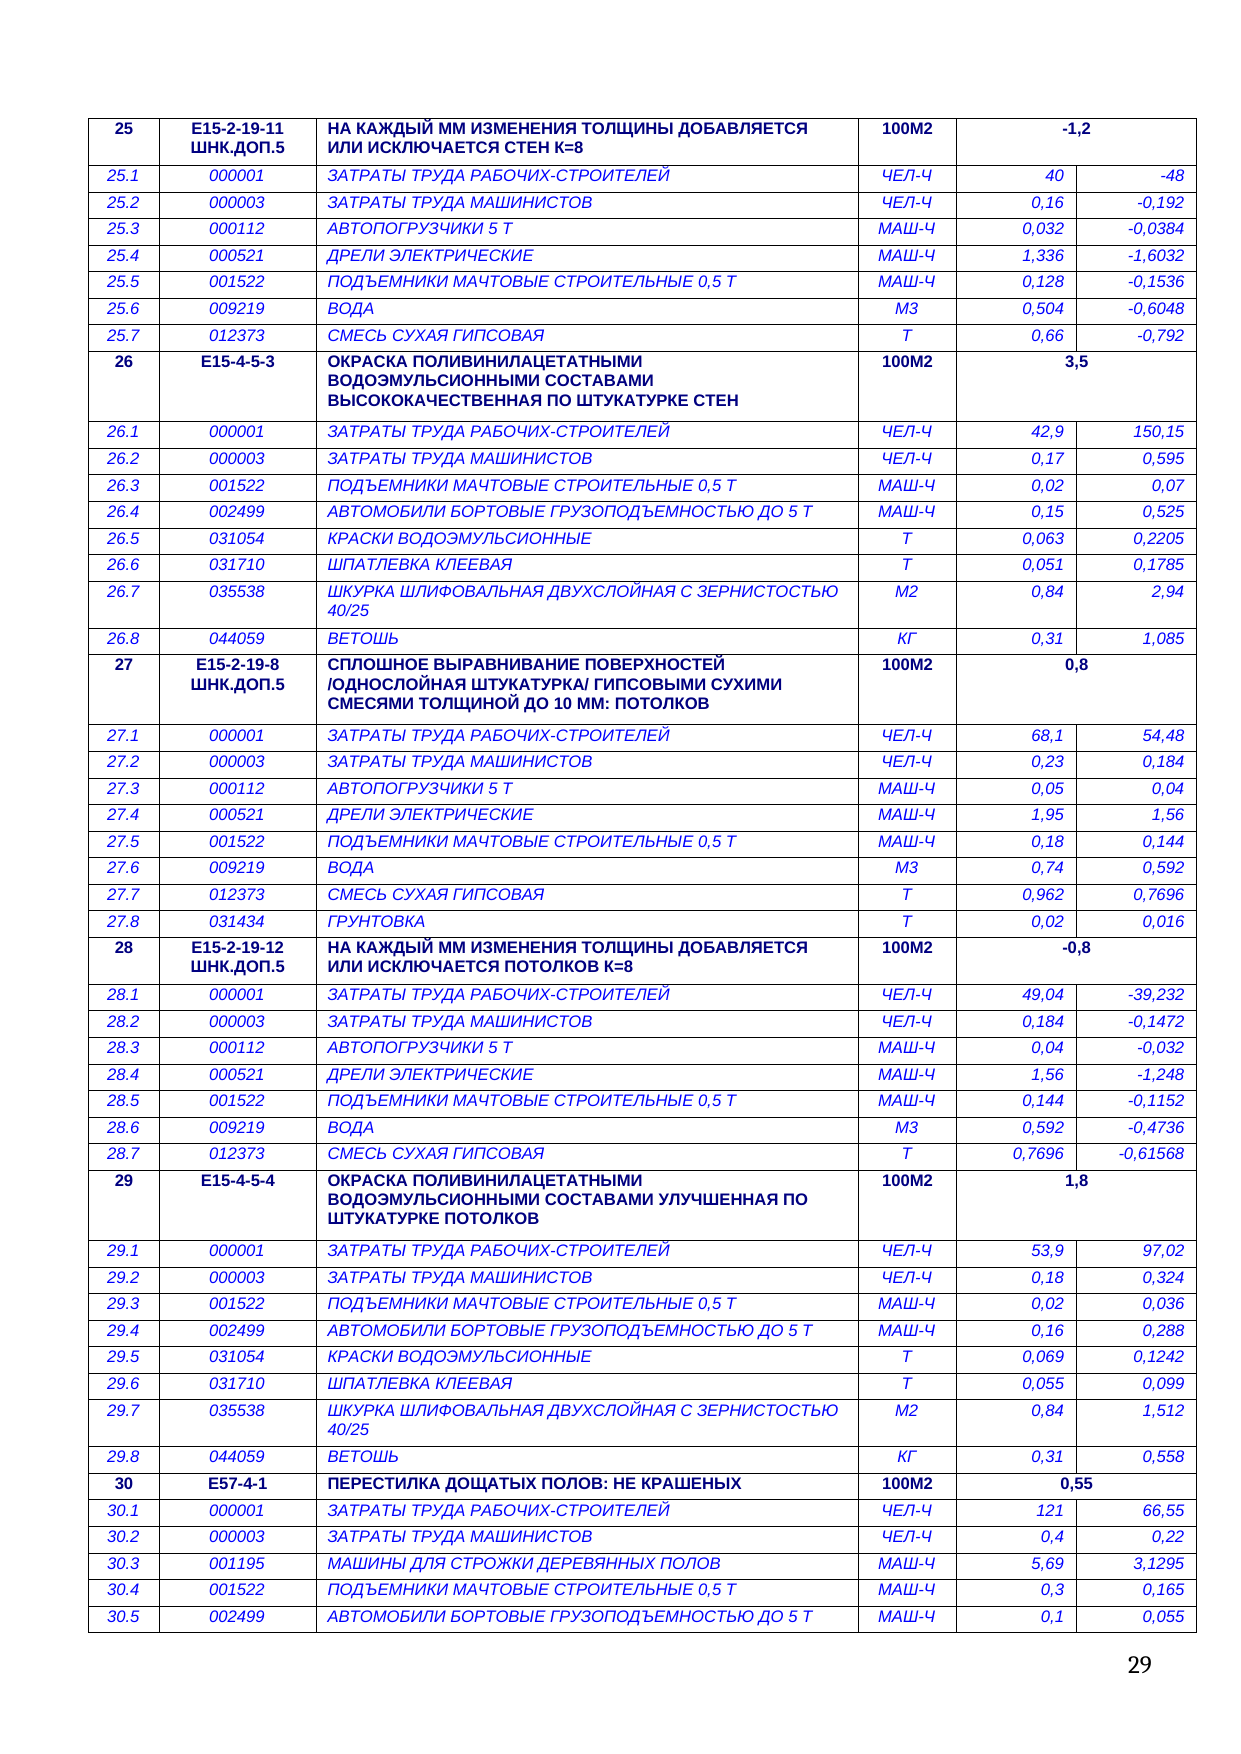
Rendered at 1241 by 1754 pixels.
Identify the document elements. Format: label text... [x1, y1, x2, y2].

table_cell ДРЕЛИ ЭЛЕКТРИЧЕСКИЕ [317, 805, 858, 831]
table_cell 000003 [160, 752, 316, 777]
table_cell 002499 [160, 502, 316, 527]
table_cell 28.3 [89, 1038, 159, 1063]
table_cell АВТОПОГРУЗЧИКИ 5 Т [317, 779, 858, 804]
table_cell 000001 [160, 725, 316, 751]
table_cell -1,6032 [1077, 246, 1196, 271]
table_cell 031710 [160, 1374, 316, 1399]
table_cell ЧЕЛ-Ч [859, 985, 956, 1010]
table_cell 29.6 [89, 1374, 159, 1399]
table_cell 26.7 [89, 582, 159, 627]
table_cell ПОДЪЕМНИКИ МАЧТОВЫЕ СТРОИТЕЛЬНЫЕ 0,5 Т [317, 1091, 858, 1117]
table_cell 25.1 [89, 166, 159, 192]
table_cell ЗАТРАТЫ ТРУДА РАБОЧИХ-СТРОИТЕЛЕЙ [317, 1500, 858, 1526]
table_cell ЗАТРАТЫ ТРУДА МАШИНИСТОВ [317, 1527, 858, 1552]
table_cell 0,558 [1077, 1447, 1196, 1473]
table_cell 012373 [160, 1144, 316, 1170]
table_cell 28.5 [89, 1091, 159, 1117]
table_cell МАШ-Ч [859, 1038, 956, 1063]
table_cell АВТОПОГРУЗЧИКИ 5 Т [317, 219, 858, 245]
table_cell 001522 [160, 1294, 316, 1320]
table_cell ЗАТРАТЫ ТРУДА МАШИНИСТОВ [317, 1268, 858, 1293]
table_cell ОКРАСКА ПОЛИВИНИЛАЦЕТАТНЫМИ ВОДОЭМУЛЬСИОННЫМИ СОСТАВАМИ ВЫСОКОКАЧЕСТВЕННАЯ ПО ШТУКАТУРКЕ СТЕН [317, 352, 858, 421]
table_cell 0,099 [1077, 1374, 1196, 1399]
table_cell 26.4 [89, 502, 159, 527]
table_cell 001522 [160, 272, 316, 298]
table_cell ВЕТОШЬ [317, 629, 858, 654]
table_cell 150,15 [1077, 422, 1196, 448]
table_cell МАШИНЫ ДЛЯ СТРОЖКИ ДЕРЕВЯННЫХ ПОЛОВ [317, 1554, 858, 1579]
table_cell -48 [1077, 166, 1196, 192]
table_cell 0,051 [957, 555, 1076, 581]
table_cell 009219 [160, 1118, 316, 1143]
table_cell 0,128 [957, 272, 1076, 298]
table_cell 27.7 [89, 885, 159, 910]
table_cell 1,336 [957, 246, 1076, 271]
table_cell ЧЕЛ-Ч [859, 1241, 956, 1267]
table_cell 29.8 [89, 1447, 159, 1473]
table_cell 26.8 [89, 629, 159, 654]
table_cell Т [859, 325, 956, 351]
table_cell 28.7 [89, 1144, 159, 1170]
table_cell 0,7696 [1077, 885, 1196, 910]
table_cell НА КАЖДЫЙ ММ ИЗМЕНЕНИЯ ТОЛЩИНЫ ДОБАВЛЯЕТСЯ ИЛИ ИСКЛЮЧАЕТСЯ СТЕН К=8 [317, 119, 858, 165]
table_cell 0,055 [957, 1374, 1076, 1399]
table_cell -0,792 [1077, 325, 1196, 351]
table_cell ЧЕЛ-Ч [859, 449, 956, 474]
table_cell Т [859, 1347, 956, 1373]
table_cell МАШ-Ч [859, 246, 956, 271]
table_cell Т [859, 1374, 956, 1399]
table_cell ОКРАСКА ПОЛИВИНИЛАЦЕТАТНЫМИ ВОДОЭМУЛЬСИОННЫМИ СОСТАВАМИ УЛУЧШЕННАЯ ПО ШТУКАТУРКЕ ПОТОЛКОВ [317, 1171, 858, 1240]
table_cell 0,1785 [1077, 555, 1196, 581]
table_cell 000003 [160, 449, 316, 474]
table_cell ПОДЪЕМНИКИ МАЧТОВЫЕ СТРОИТЕЛЬНЫЕ 0,5 Т [317, 272, 858, 298]
table_cell ГРУНТОВКА [317, 911, 858, 937]
table_cell Т [859, 555, 956, 581]
table_cell 100М2 [859, 655, 956, 724]
table_cell ВОДА [317, 1118, 858, 1143]
table_cell М3 [859, 858, 956, 884]
table_cell 0,2205 [1077, 529, 1196, 554]
table_cell МАШ-Ч [859, 832, 956, 857]
table_cell 0,165 [1077, 1580, 1196, 1606]
table_cell 0,18 [957, 832, 1076, 857]
table_cell 001522 [160, 1091, 316, 1117]
table_cell 035538 [160, 1400, 316, 1446]
table_cell E57-4-1 [160, 1474, 316, 1499]
table_cell 044059 [160, 1447, 316, 1473]
table_cell 30.1 [89, 1500, 159, 1526]
table_cell ЗАТРАТЫ ТРУДА РАБОЧИХ-СТРОИТЕЛЕЙ [317, 985, 858, 1010]
table_cell ВОДА [317, 858, 858, 884]
table_cell ЗАТРАТЫ ТРУДА МАШИНИСТОВ [317, 1011, 858, 1037]
table_cell 100М2 [859, 1474, 956, 1499]
table_cell 28 [89, 938, 159, 984]
table_cell 035538 [160, 582, 316, 627]
table_cell 0,016 [1077, 911, 1196, 937]
table_cell -1,2 [957, 119, 1196, 165]
table_cell 25.3 [89, 219, 159, 245]
table_cell 031054 [160, 529, 316, 554]
table_cell ЧЕЛ-Ч [859, 1500, 956, 1526]
table_cell 012373 [160, 885, 316, 910]
table_cell ЧЕЛ-Ч [859, 1011, 956, 1037]
table_cell 5,69 [957, 1554, 1076, 1579]
table_cell Т [859, 1144, 956, 1170]
table_cell СПЛОШНОЕ ВЫРАВНИВАНИЕ ПОВЕРХНОСТЕЙ /ОДНОСЛОЙНАЯ ШТУКАТУРКА/ ГИПСОВЫМИ СУХИМИ СМЕСЯМИ ТОЛЩИНОЙ ДО 10 ММ: ПОТОЛКОВ [317, 655, 858, 724]
table_cell 000001 [160, 985, 316, 1010]
table_cell МАШ-Ч [859, 805, 956, 831]
table_cell ШПАТЛЕВКА КЛЕЕВАЯ [317, 1374, 858, 1399]
table_cell 0,04 [1077, 779, 1196, 804]
table_cell 0,144 [1077, 832, 1196, 857]
table_cell 0,18 [957, 1268, 1076, 1293]
table_cell 26.2 [89, 449, 159, 474]
table_cell АВТОМОБИЛИ БОРТОВЫЕ ГРУЗОПОДЪЕМНОСТЬЮ ДО 5 Т [317, 1607, 858, 1632]
table_cell 30 [89, 1474, 159, 1499]
table_cell 0,31 [957, 629, 1076, 654]
table_cell 000003 [160, 1011, 316, 1037]
table_cell 0,74 [957, 858, 1076, 884]
table_cell 0,16 [957, 193, 1076, 218]
table_cell E15-4-5-3 [160, 352, 316, 421]
table_cell 0,84 [957, 582, 1076, 627]
table_cell МАШ-Ч [859, 1091, 956, 1117]
table_cell ДРЕЛИ ЭЛЕКТРИЧЕСКИЕ [317, 1065, 858, 1090]
table_cell 27.5 [89, 832, 159, 857]
table_cell АВТОМОБИЛИ БОРТОВЫЕ ГРУЗОПОДЪЕМНОСТЬЮ ДО 5 Т [317, 1321, 858, 1346]
table_cell 000521 [160, 246, 316, 271]
table_cell ВОДА [317, 299, 858, 324]
table_cell 26.1 [89, 422, 159, 448]
table_cell 000521 [160, 1065, 316, 1090]
table_cell ЧЕЛ-Ч [859, 1268, 956, 1293]
table_cell ЧЕЛ-Ч [859, 1527, 956, 1552]
table_cell МАШ-Ч [859, 1294, 956, 1320]
table_cell ЧЕЛ-Ч [859, 193, 956, 218]
table_cell 000112 [160, 219, 316, 245]
table_cell МАШ-Ч [859, 1554, 956, 1579]
table_cell 2,94 [1077, 582, 1196, 627]
table_cell 25.6 [89, 299, 159, 324]
table_cell 0,7696 [957, 1144, 1076, 1170]
table_cell КРАСКИ ВОДОЭМУЛЬСИОННЫЕ [317, 529, 858, 554]
table_cell 29.5 [89, 1347, 159, 1373]
table_cell 0,17 [957, 449, 1076, 474]
table_cell 0,184 [957, 1011, 1076, 1037]
table_cell 27.2 [89, 752, 159, 777]
table_cell 0,02 [957, 475, 1076, 501]
table_cell ЗАТРАТЫ ТРУДА РАБОЧИХ-СТРОИТЕЛЕЙ [317, 725, 858, 751]
table_cell 25.2 [89, 193, 159, 218]
table_cell ЧЕЛ-Ч [859, 166, 956, 192]
table_cell 30.4 [89, 1580, 159, 1606]
table_cell 29.4 [89, 1321, 159, 1346]
table_cell 26.6 [89, 555, 159, 581]
table_cell -0,1472 [1077, 1011, 1196, 1037]
table_cell 1,512 [1077, 1400, 1196, 1446]
table_cell МАШ-Ч [859, 475, 956, 501]
table_cell 25.7 [89, 325, 159, 351]
table_cell 100М2 [859, 938, 956, 984]
table_cell 000521 [160, 805, 316, 831]
table_cell 0,16 [957, 1321, 1076, 1346]
table_cell 27.8 [89, 911, 159, 937]
table_cell 0,84 [957, 1400, 1076, 1446]
table_cell 002499 [160, 1607, 316, 1632]
table_cell 1,56 [1077, 805, 1196, 831]
table_cell 29.3 [89, 1294, 159, 1320]
table_cell 0,592 [1077, 858, 1196, 884]
table_cell 0,069 [957, 1347, 1076, 1373]
table_cell 0,288 [1077, 1321, 1196, 1346]
table_cell 30.2 [89, 1527, 159, 1552]
table_cell 0,063 [957, 529, 1076, 554]
table_cell 0,1242 [1077, 1347, 1196, 1373]
table_cell 0,02 [957, 911, 1076, 937]
table_cell 54,48 [1077, 725, 1196, 751]
table_cell 28.2 [89, 1011, 159, 1037]
table_cell 0,055 [1077, 1607, 1196, 1632]
table_cell -0,61568 [1077, 1144, 1196, 1170]
table_cell ДРЕЛИ ЭЛЕКТРИЧЕСКИЕ [317, 246, 858, 271]
table_cell МАШ-Ч [859, 1607, 956, 1632]
table_cell ЗАТРАТЫ ТРУДА МАШИНИСТОВ [317, 449, 858, 474]
table_cell АВТОМОБИЛИ БОРТОВЫЕ ГРУЗОПОДЪЕМНОСТЬЮ ДО 5 Т [317, 502, 858, 527]
table_cell -0,192 [1077, 193, 1196, 218]
table_cell -0,0384 [1077, 219, 1196, 245]
table_cell 0,525 [1077, 502, 1196, 527]
table_cell E15-4-5-4 [160, 1171, 316, 1240]
table_cell 000001 [160, 422, 316, 448]
table_cell ЗАТРАТЫ ТРУДА МАШИНИСТОВ [317, 752, 858, 777]
table_cell 000112 [160, 1038, 316, 1063]
table_cell 26.3 [89, 475, 159, 501]
table_cell ЧЕЛ-Ч [859, 422, 956, 448]
table_cell 002499 [160, 1321, 316, 1346]
table_cell Т [859, 911, 956, 937]
table_cell 49,04 [957, 985, 1076, 1010]
table_cell 000001 [160, 166, 316, 192]
table_cell 27.6 [89, 858, 159, 884]
table_cell 0,592 [957, 1118, 1076, 1143]
table_cell -0,6048 [1077, 299, 1196, 324]
table_cell 3,1295 [1077, 1554, 1196, 1579]
table_cell МАШ-Ч [859, 219, 956, 245]
table_cell 42,9 [957, 422, 1076, 448]
table_cell 0,31 [957, 1447, 1076, 1473]
table_cell 97,02 [1077, 1241, 1196, 1267]
table_cell 001195 [160, 1554, 316, 1579]
table_cell 0,324 [1077, 1268, 1196, 1293]
table_cell 29.1 [89, 1241, 159, 1267]
table_cell 000001 [160, 1500, 316, 1526]
table_cell 0,55 [957, 1474, 1196, 1499]
table_cell 28.6 [89, 1118, 159, 1143]
table_cell КГ [859, 629, 956, 654]
table_cell 0,144 [957, 1091, 1076, 1117]
table_cell 66,55 [1077, 1500, 1196, 1526]
table_cell Т [859, 529, 956, 554]
table_cell ПОДЪЕМНИКИ МАЧТОВЫЕ СТРОИТЕЛЬНЫЕ 0,5 Т [317, 832, 858, 857]
table_cell Т [859, 885, 956, 910]
table_cell 0,1 [957, 1607, 1076, 1632]
table_cell 30.5 [89, 1607, 159, 1632]
table_cell МАШ-Ч [859, 779, 956, 804]
table_cell 100М2 [859, 119, 956, 165]
table_cell 40 [957, 166, 1076, 192]
table_cell 26.5 [89, 529, 159, 554]
table_cell 100М2 [859, 352, 956, 421]
table_cell 0,4 [957, 1527, 1076, 1552]
table_cell ЗАТРАТЫ ТРУДА РАБОЧИХ-СТРОИТЕЛЕЙ [317, 422, 858, 448]
table_cell 0,184 [1077, 752, 1196, 777]
table_cell СМЕСЬ СУХАЯ ГИПСОВАЯ [317, 1144, 858, 1170]
table_cell ПОДЪЕМНИКИ МАЧТОВЫЕ СТРОИТЕЛЬНЫЕ 0,5 Т [317, 475, 858, 501]
table_cell 1,56 [957, 1065, 1076, 1090]
table_cell МАШ-Ч [859, 1065, 956, 1090]
table_cell 044059 [160, 629, 316, 654]
table_cell МАШ-Ч [859, 502, 956, 527]
table_cell 28.4 [89, 1065, 159, 1090]
table_cell СМЕСЬ СУХАЯ ГИПСОВАЯ [317, 885, 858, 910]
table_cell М3 [859, 1118, 956, 1143]
table_cell E15-2-19-11 ШHК.ДОП.5 [160, 119, 316, 165]
table_cell -0,8 [957, 938, 1196, 984]
table_cell НА КАЖДЫЙ ММ ИЗМЕНЕНИЯ ТОЛЩИНЫ ДОБАВЛЯЕТСЯ ИЛИ ИСКЛЮЧАЕТСЯ ПОТОЛКОВ К=8 [317, 938, 858, 984]
table_cell 0,962 [957, 885, 1076, 910]
table_cell 0,595 [1077, 449, 1196, 474]
table_cell E15-2-19-8 ШHК.ДОП.5 [160, 655, 316, 724]
table_cell 27.4 [89, 805, 159, 831]
table_cell 001522 [160, 475, 316, 501]
table_cell ШКУРКА ШЛИФОВАЛЬНАЯ ДВУХСЛОЙНАЯ С ЗЕРНИСТОСТЬЮ 40/25 [317, 582, 858, 627]
table_cell 29.2 [89, 1268, 159, 1293]
table_cell 0,15 [957, 502, 1076, 527]
table_cell 000003 [160, 1268, 316, 1293]
table_cell 009219 [160, 299, 316, 324]
table_cell ШПАТЛЕВКА КЛЕЕВАЯ [317, 555, 858, 581]
table_cell -0,4736 [1077, 1118, 1196, 1143]
table_cell 000112 [160, 779, 316, 804]
table_cell E15-2-19-12 ШHК.ДОП.5 [160, 938, 316, 984]
table_cell 100М2 [859, 1171, 956, 1240]
table_cell 009219 [160, 858, 316, 884]
table_cell 28.1 [89, 985, 159, 1010]
table_cell -39,232 [1077, 985, 1196, 1010]
table_cell 0,3 [957, 1580, 1076, 1606]
table_cell ШКУРКА ШЛИФОВАЛЬНАЯ ДВУХСЛОЙНАЯ С ЗЕРНИСТОСТЬЮ 40/25 [317, 1400, 858, 1446]
table_cell СМЕСЬ СУХАЯ ГИПСОВАЯ [317, 325, 858, 351]
table_cell -0,032 [1077, 1038, 1196, 1063]
table_cell 29 [89, 1171, 159, 1240]
table_cell 25 [89, 119, 159, 165]
table_cell -0,1152 [1077, 1091, 1196, 1117]
table_cell М3 [859, 299, 956, 324]
table_cell 27 [89, 655, 159, 724]
table_cell 53,9 [957, 1241, 1076, 1267]
table_cell 000003 [160, 1527, 316, 1552]
table_cell 0,05 [957, 779, 1076, 804]
table_cell 012373 [160, 325, 316, 351]
table_cell -1,248 [1077, 1065, 1196, 1090]
table_cell 0,032 [957, 219, 1076, 245]
table_cell 30.3 [89, 1554, 159, 1579]
table_cell 121 [957, 1500, 1076, 1526]
table_cell 0,036 [1077, 1294, 1196, 1320]
table_cell М2 [859, 1400, 956, 1446]
table_cell 25.4 [89, 246, 159, 271]
table_cell ЗАТРАТЫ ТРУДА МАШИНИСТОВ [317, 193, 858, 218]
table_cell 000001 [160, 1241, 316, 1267]
table_cell КГ [859, 1447, 956, 1473]
table_cell ЧЕЛ-Ч [859, 725, 956, 751]
table_cell 000003 [160, 193, 316, 218]
table_cell 001522 [160, 832, 316, 857]
table_cell 031434 [160, 911, 316, 937]
table_cell 1,95 [957, 805, 1076, 831]
table_cell ПОДЪЕМНИКИ МАЧТОВЫЕ СТРОИТЕЛЬНЫЕ 0,5 Т [317, 1580, 858, 1606]
table_cell 0,8 [957, 655, 1196, 724]
table_cell 031710 [160, 555, 316, 581]
table_cell ЧЕЛ-Ч [859, 752, 956, 777]
table_cell 1,8 [957, 1171, 1196, 1240]
table_cell 0,22 [1077, 1527, 1196, 1552]
table_cell 1,085 [1077, 629, 1196, 654]
table_cell МАШ-Ч [859, 1321, 956, 1346]
table_cell 29.7 [89, 1400, 159, 1446]
table_cell МАШ-Ч [859, 1580, 956, 1606]
table_cell 25.5 [89, 272, 159, 298]
table_cell ПОДЪЕМНИКИ МАЧТОВЫЕ СТРОИТЕЛЬНЫЕ 0,5 Т [317, 1294, 858, 1320]
table_cell 27.3 [89, 779, 159, 804]
table_cell 26 [89, 352, 159, 421]
table_cell 0,23 [957, 752, 1076, 777]
table_cell ПЕРЕСТИЛКА ДОЩАТЫХ ПОЛОВ: НЕ КРАШЕНЫХ [317, 1474, 858, 1499]
table_cell 001522 [160, 1580, 316, 1606]
table_cell КРАСКИ ВОДОЭМУЛЬСИОННЫЕ [317, 1347, 858, 1373]
table_cell 0,07 [1077, 475, 1196, 501]
table_cell 0,02 [957, 1294, 1076, 1320]
table_cell 3,5 [957, 352, 1196, 421]
table_cell 0,66 [957, 325, 1076, 351]
table_cell ВЕТОШЬ [317, 1447, 858, 1473]
table_cell АВТОПОГРУЗЧИКИ 5 Т [317, 1038, 858, 1063]
table_cell МАШ-Ч [859, 272, 956, 298]
table_cell 031054 [160, 1347, 316, 1373]
table_cell 68,1 [957, 725, 1076, 751]
table_cell 0,04 [957, 1038, 1076, 1063]
table_cell 0,504 [957, 299, 1076, 324]
table_cell -0,1536 [1077, 272, 1196, 298]
table_cell ЗАТРАТЫ ТРУДА РАБОЧИХ-СТРОИТЕЛЕЙ [317, 166, 858, 192]
table_cell 27.1 [89, 725, 159, 751]
table_cell ЗАТРАТЫ ТРУДА РАБОЧИХ-СТРОИТЕЛЕЙ [317, 1241, 858, 1267]
table_cell М2 [859, 582, 956, 627]
